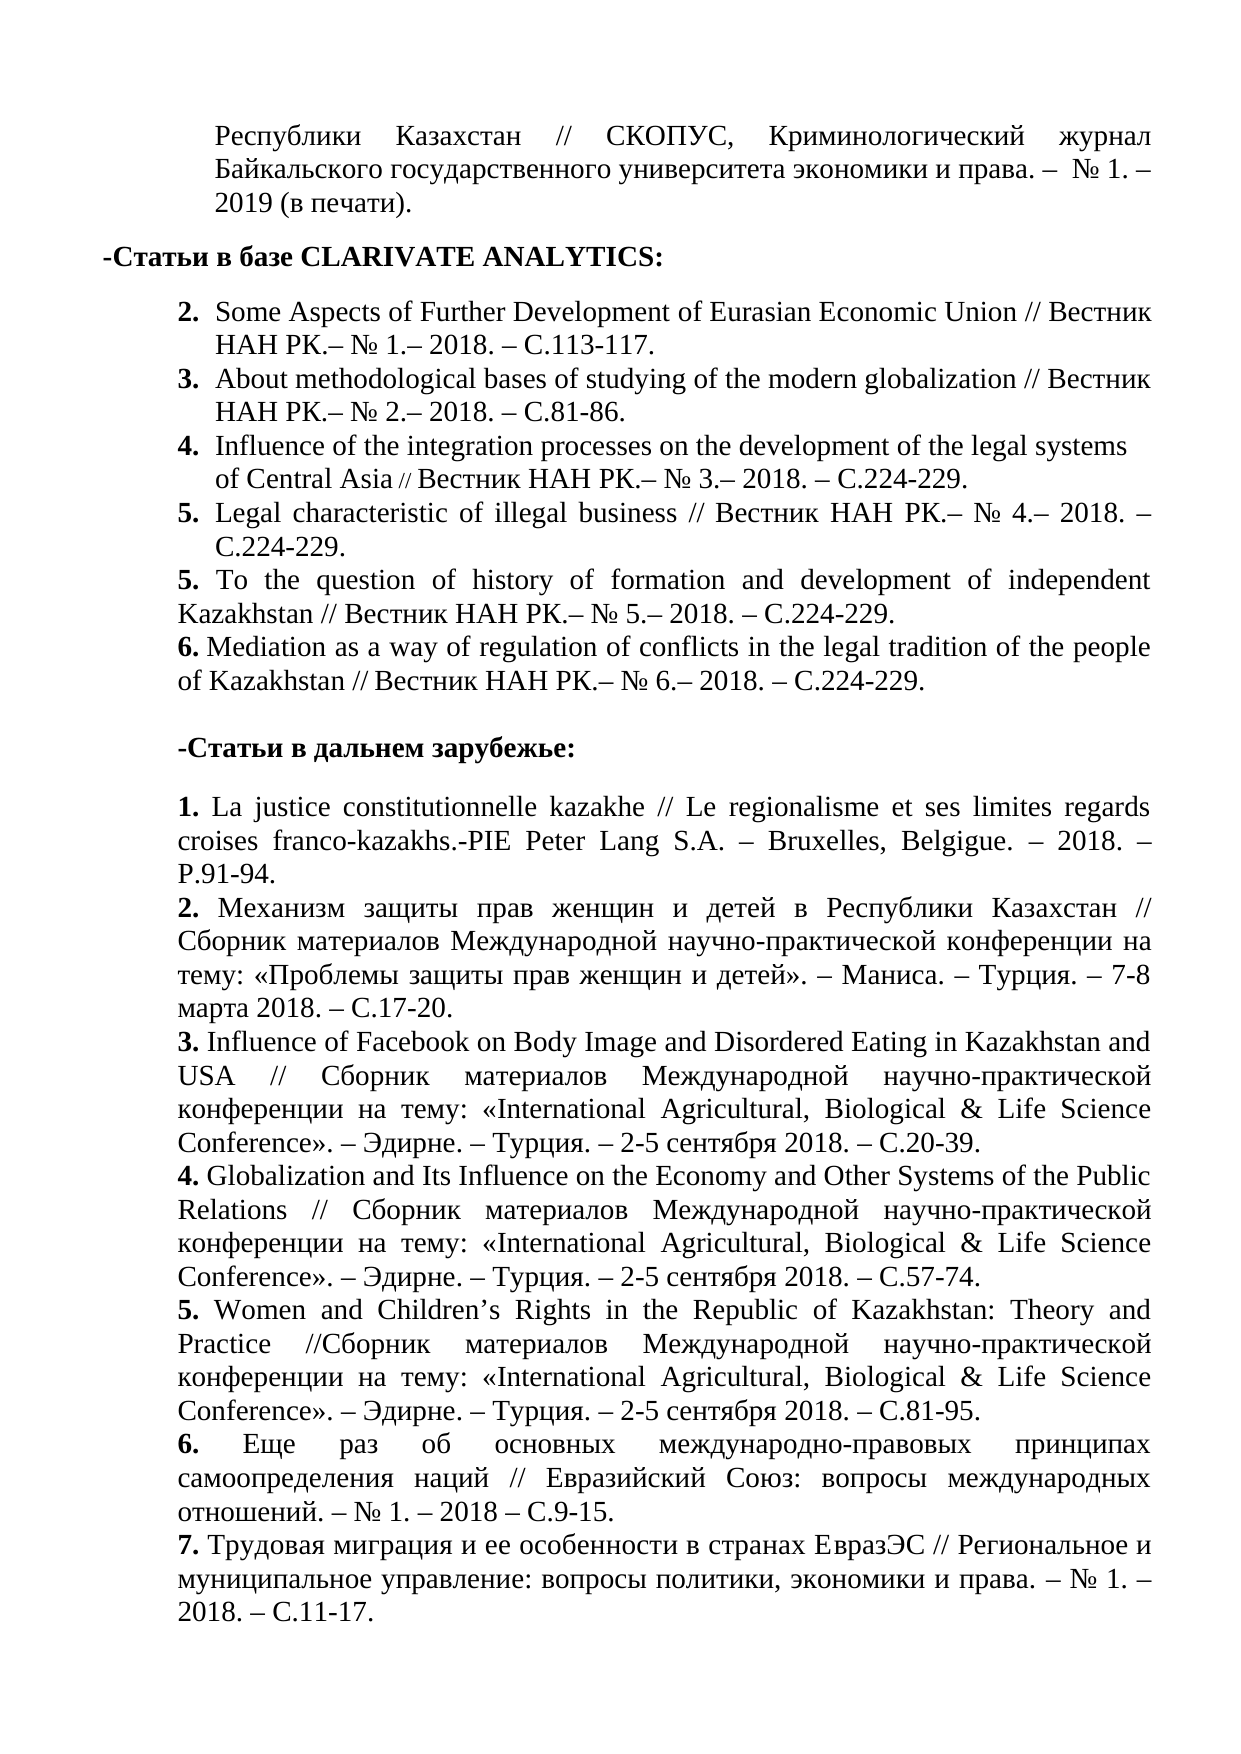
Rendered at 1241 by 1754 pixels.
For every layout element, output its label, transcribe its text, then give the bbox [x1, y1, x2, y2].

list Some Aspects of Further Development of Eurasian Economic Union // Вестник НАН РК.– № 1.– 2018. – С.113-117. [177, 294, 1152, 361]
text -Статьи в дальнем зарубежье: [177, 730, 1152, 763]
text 2. Механизм защиты прав женщин и детей в Республики Казахстан // Сборник материалов Международной научно-практической конференции на тему: «Проблемы защиты прав женщин и детей». – Маниса. – Турция. – 7-8 марта 2018. – С.17-20. [177, 890, 1152, 1024]
text 6. Еще раз об основных международно-правовых принципах самоопределения наций // Евразийский Союз: вопросы международных отношений. – № 1. – 2018 – С.9-15. [177, 1427, 1152, 1527]
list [177, 118, 1152, 219]
text 1. La justice constitutionnelle kazakhe // Le regionalisme et ses limites regards croises franco-kazakhs.-PIE Peter Lang S.A. – Bruxelles, Belgigue. – 2018. – Р.91-94. [177, 789, 1152, 890]
text 6. Mediation as a way of regulation of conflicts in the legal tradition of the people of Kazakhstan // Вестник НАН РК.– № 6.– 2018. – С.224-229. [177, 629, 1152, 696]
text 5. To the question of history of formation and development of independent Kazakhstan // Вестник НАН РК.– № 5.– 2018. – С.224-229. [177, 562, 1152, 629]
text 4. Globalization and Its Influence on the Economy and Other Systems of the Public Relations // Сборник материалов Международной научно-практической конференции на тему: «International Agricultural, Biological & Life Science Conference». – Эдирне. – Турция. – 2-5 сентября 2018. – С.57-74. [177, 1158, 1152, 1292]
text 3. Influence of Facebook on Body Image and Disordered Eating in Kazakhstan and USA // Сборник материалов Международной научно-практической конференции на тему: «International Agricultural, Biological & Life Science Conference». – Эдирне. – Турция. – 2-5 сентября 2018. – С.20-39. [177, 1024, 1152, 1158]
text -Статьи в базе CLARIVATE ANALYTICS: [102, 239, 1152, 273]
list Influence of the integration processes on the development of the legal systems of Central Asia // Вестник НАН РК.– № 3.– 2018. – С.224-229. [177, 428, 1152, 495]
list Legal characteristic of illegal business // Вестник НАН РК.– № 4.– 2018. – С.224-229. [177, 495, 1152, 562]
list About methodological bases of studying of the modern globalization // Вестник НАН РК.– № 2.– 2018. – С.81-86. [177, 361, 1152, 428]
text 5. Women and Children’s Rights in the Republic of Kazakhstan: Theory and Practice //Сборник материалов Международной научно-практической конференции на тему: «International Agricultural, Biological & Life Science Conference». – Эдирне. – Турция. – 2-5 сентября 2018. – С.81-95. [177, 1292, 1152, 1427]
text 7. Трудовая миграция и ее особенности в странах ЕвразЭС // Региональное и муниципальное управление: вопросы политики, экономики и права. – № 1. – 2018. – С.11-17. [177, 1527, 1152, 1628]
